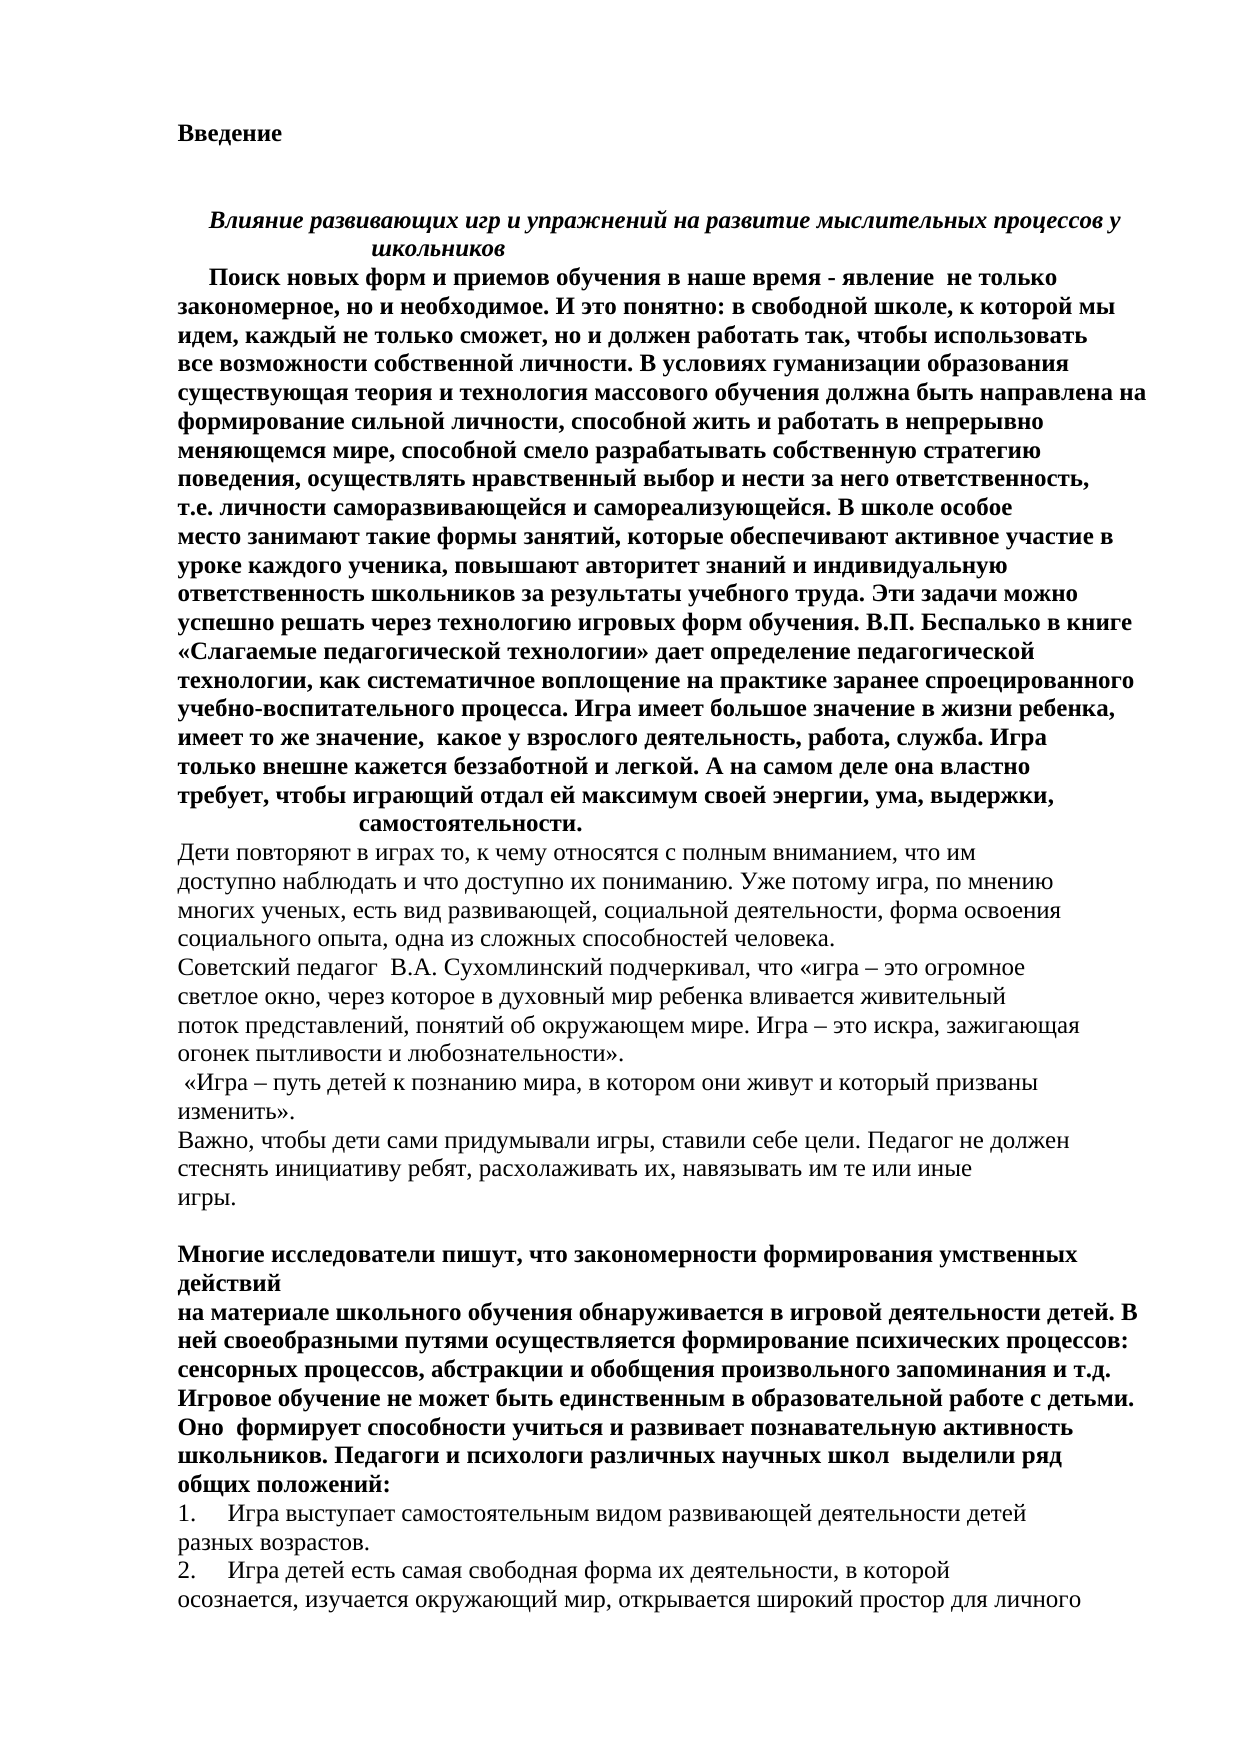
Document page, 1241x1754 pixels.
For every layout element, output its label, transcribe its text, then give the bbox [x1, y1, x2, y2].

text стеснять инициативу ребят, расхолаживать их, навязывать им те или иные [177, 1153, 1152, 1182]
text ответственность школьников за результаты учебного труда. Эти задачи можно [177, 578, 1152, 607]
text Введение [177, 118, 1152, 147]
text меняющемся мире, способной смело разрабатывать собственную стратегию [177, 435, 1152, 463]
text «Игра – путь детей к познанию мира, в котором они живут и который призваны [177, 1067, 1152, 1096]
text поток представлений, понятий об окружающем мире. Игра – это искра, зажигающая [177, 1010, 1152, 1038]
text поведения, осуществлять нравственный выбор и нести за него ответственность, [177, 463, 1152, 492]
text Оно формирует способности учиться и развивает познавательную активность [177, 1412, 1152, 1440]
text технологии, как систематичное воплощение на практике заранее спроецированного [177, 665, 1152, 693]
text школьников. Педагоги и психологи различных научных школ выделили ряд [177, 1440, 1152, 1469]
text учебно-воспитательного процесса. Игра имеет большое значение в жизни ребенка, [177, 693, 1152, 722]
text все возможности собственной личности. В условиях гуманизации образования [177, 348, 1152, 377]
text формирование сильной личности, способной жить и работать в непрерывно [177, 406, 1152, 435]
text социального опыта, одна из сложных способностей человека. [177, 923, 1152, 952]
text место занимают такие формы занятий, которые обеспечивают активное участие в [177, 521, 1152, 550]
text огонек пытливости и любознательности». [177, 1038, 1152, 1067]
text светлое окно, через которое в духовный мир ребенка вливается живительный [177, 981, 1152, 1010]
text успешно решать через технологию игровых форм обучения. В.П. Беспалько в книге [177, 607, 1152, 636]
text Игровое обучение не может быть единственным в образовательной работе с детьми. [177, 1383, 1152, 1412]
text Влияние развивающих игр и упражнений на развитие мыслительных процессов у [177, 205, 1152, 233]
text Поиск новых форм и приемов обучения в наше время - явление не только [177, 262, 1152, 291]
text Важно, чтобы дети сами придумывали игры, ставили себе цели. Педагог не должен [177, 1125, 1152, 1153]
text осознается, изучается окружающий мир, открывается широкий простор для личного [177, 1584, 1152, 1613]
text общих положений: [177, 1469, 1152, 1498]
text 1. Игра выступает самостоятельным видом развивающей деятельности детей [177, 1498, 1152, 1527]
text разных возрастов. [177, 1527, 1152, 1555]
text 2. Игра детей есть самая свободная форма их деятельности, в которой [177, 1555, 1152, 1584]
text закономерное, но и необходимое. И это понятно: в свободной школе, к которой мы [177, 291, 1152, 320]
text Дети повторяют в играх то, к чему относятся с полным вниманием, что им [177, 837, 1152, 866]
text т.е. личности саморазвивающейся и самореализующейся. В школе особое [177, 492, 1152, 521]
text существующая теория и технология массового обучения должна быть направлена на [177, 377, 1152, 406]
text «Слагаемые педагогической технологии» дает определение педагогической [177, 636, 1152, 665]
text доступно наблюдать и что доступно их пониманию. Уже потому игра, по мнению [177, 866, 1152, 895]
text на материале школьного обучения обнаруживается в игровой деятельности детей. В [177, 1297, 1152, 1325]
text только внешне кажется беззаботной и легкой. А на самом деле она властно [177, 751, 1152, 780]
text уроке каждого ученика, повышают авторитет знаний и индивидуальную [177, 550, 1152, 578]
text изменить». [177, 1096, 1152, 1125]
text ней своеобразными путями осуществляется формирование психических процессов: [177, 1325, 1152, 1354]
text Советский педагог В.А. Сухомлинский подчеркивал, что «игра – это огромное [177, 952, 1152, 981]
text многих ученых, есть вид развивающей, социальной деятельности, форма освоения [177, 895, 1152, 923]
text школьников [177, 233, 1152, 262]
text сенсорных процессов, абстракции и обобщения произвольного запоминания и т.д. [177, 1354, 1152, 1383]
text идем, каждый не только сможет, но и должен работать так, чтобы использовать [177, 320, 1152, 348]
text самостоятельности. [177, 808, 1152, 837]
text Многие исследователи пишут, что закономерности формирования умственных действий [177, 1239, 1152, 1297]
text игры. [177, 1182, 1152, 1211]
text имеет то же значение, какое у взрослого деятельность, работа, служба. Игра [177, 722, 1152, 751]
text требует, чтобы играющий отдал ей максимум своей энергии, ума, выдержки, [177, 780, 1152, 808]
